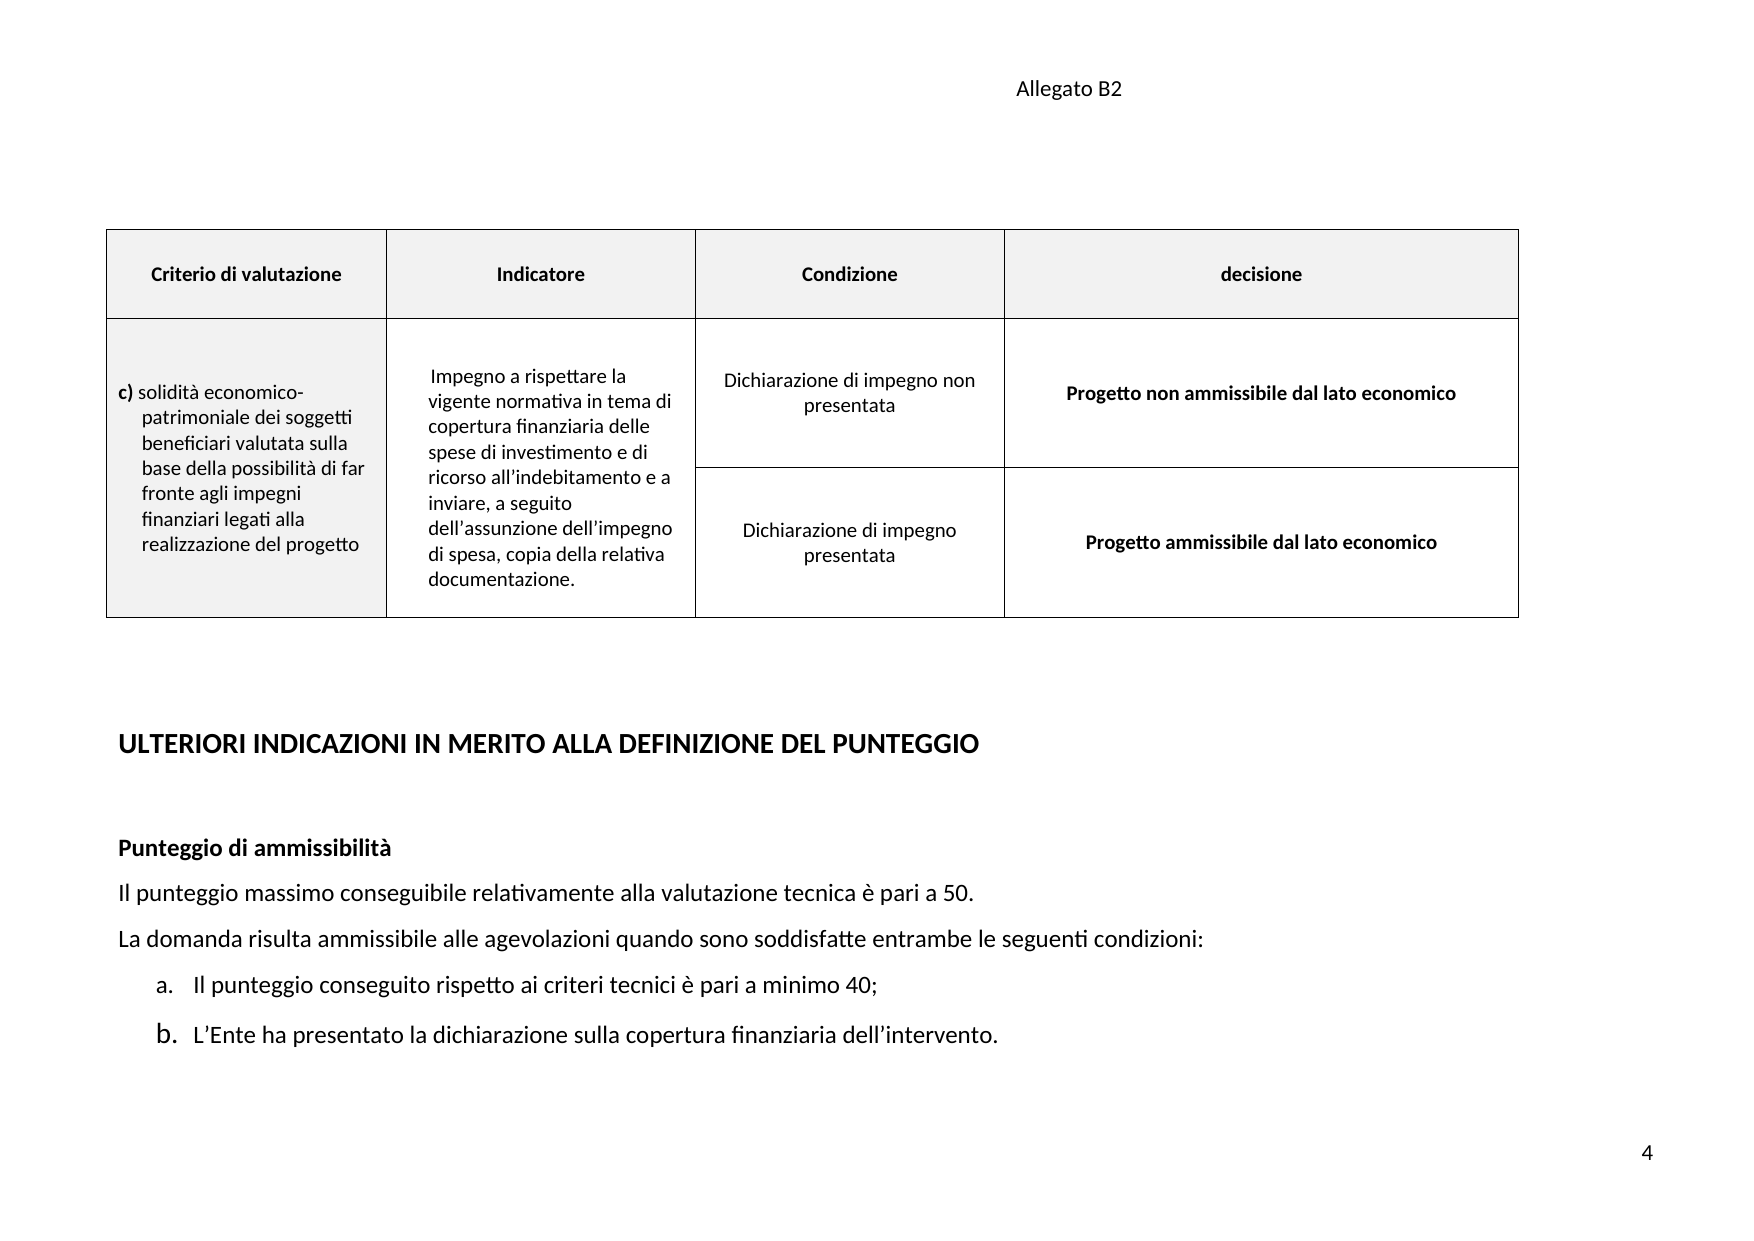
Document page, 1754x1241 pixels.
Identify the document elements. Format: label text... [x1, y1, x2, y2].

table_cell Dichiarazione di impegno presentata [696, 468, 1004, 617]
text Il punteggio massimo conseguibile relativamente alla valutazione tecnica è pari a 50. [118, 877, 1653, 908]
table_header Criterio di valutazione [107, 230, 386, 318]
table_header Indicatore [387, 230, 695, 318]
text ULTERIORI INDICAZIONI IN MERITO ALLA DEFINIZIONE DEL PUNTEGGIO [118, 725, 1653, 761]
table_cell c) solidità economico-patrimoniale dei soggetti beneficiari valutata sulla base della possibilità di far fronte agli impegni finanziari legati alla realizzazione del progetto [107, 319, 386, 617]
table_header Condizione [696, 230, 1004, 318]
text Punteggio di ammissibilità [118, 832, 1653, 862]
list L’Ente ha presentato la dichiarazione sulla copertura finanziaria dell’intervento. [156, 1015, 1653, 1050]
table_cell Progetto ammissibile dal lato economico [1005, 468, 1518, 617]
table_header decisione [1005, 230, 1518, 318]
table_cell Progetto non ammissibile dal lato economico [1005, 319, 1518, 467]
list Il punteggio conseguito rispetto ai criteri tecnici è pari a minimo 40; [156, 969, 1653, 999]
table_cell Impegno a rispettare la vigente normativa in tema di copertura finanziaria delle spese di investimento e di ricorso all’indebitamento e a inviare, a seguito dell’assunzione dell’impegno di spesa, copia della relativa documentazione. [387, 319, 695, 617]
table_cell Dichiarazione di impegno non presentata [696, 319, 1004, 467]
text La domanda risulta ammissibile alle agevolazioni quando sono soddisfatte entrambe le seguenti condizioni: [118, 923, 1653, 954]
